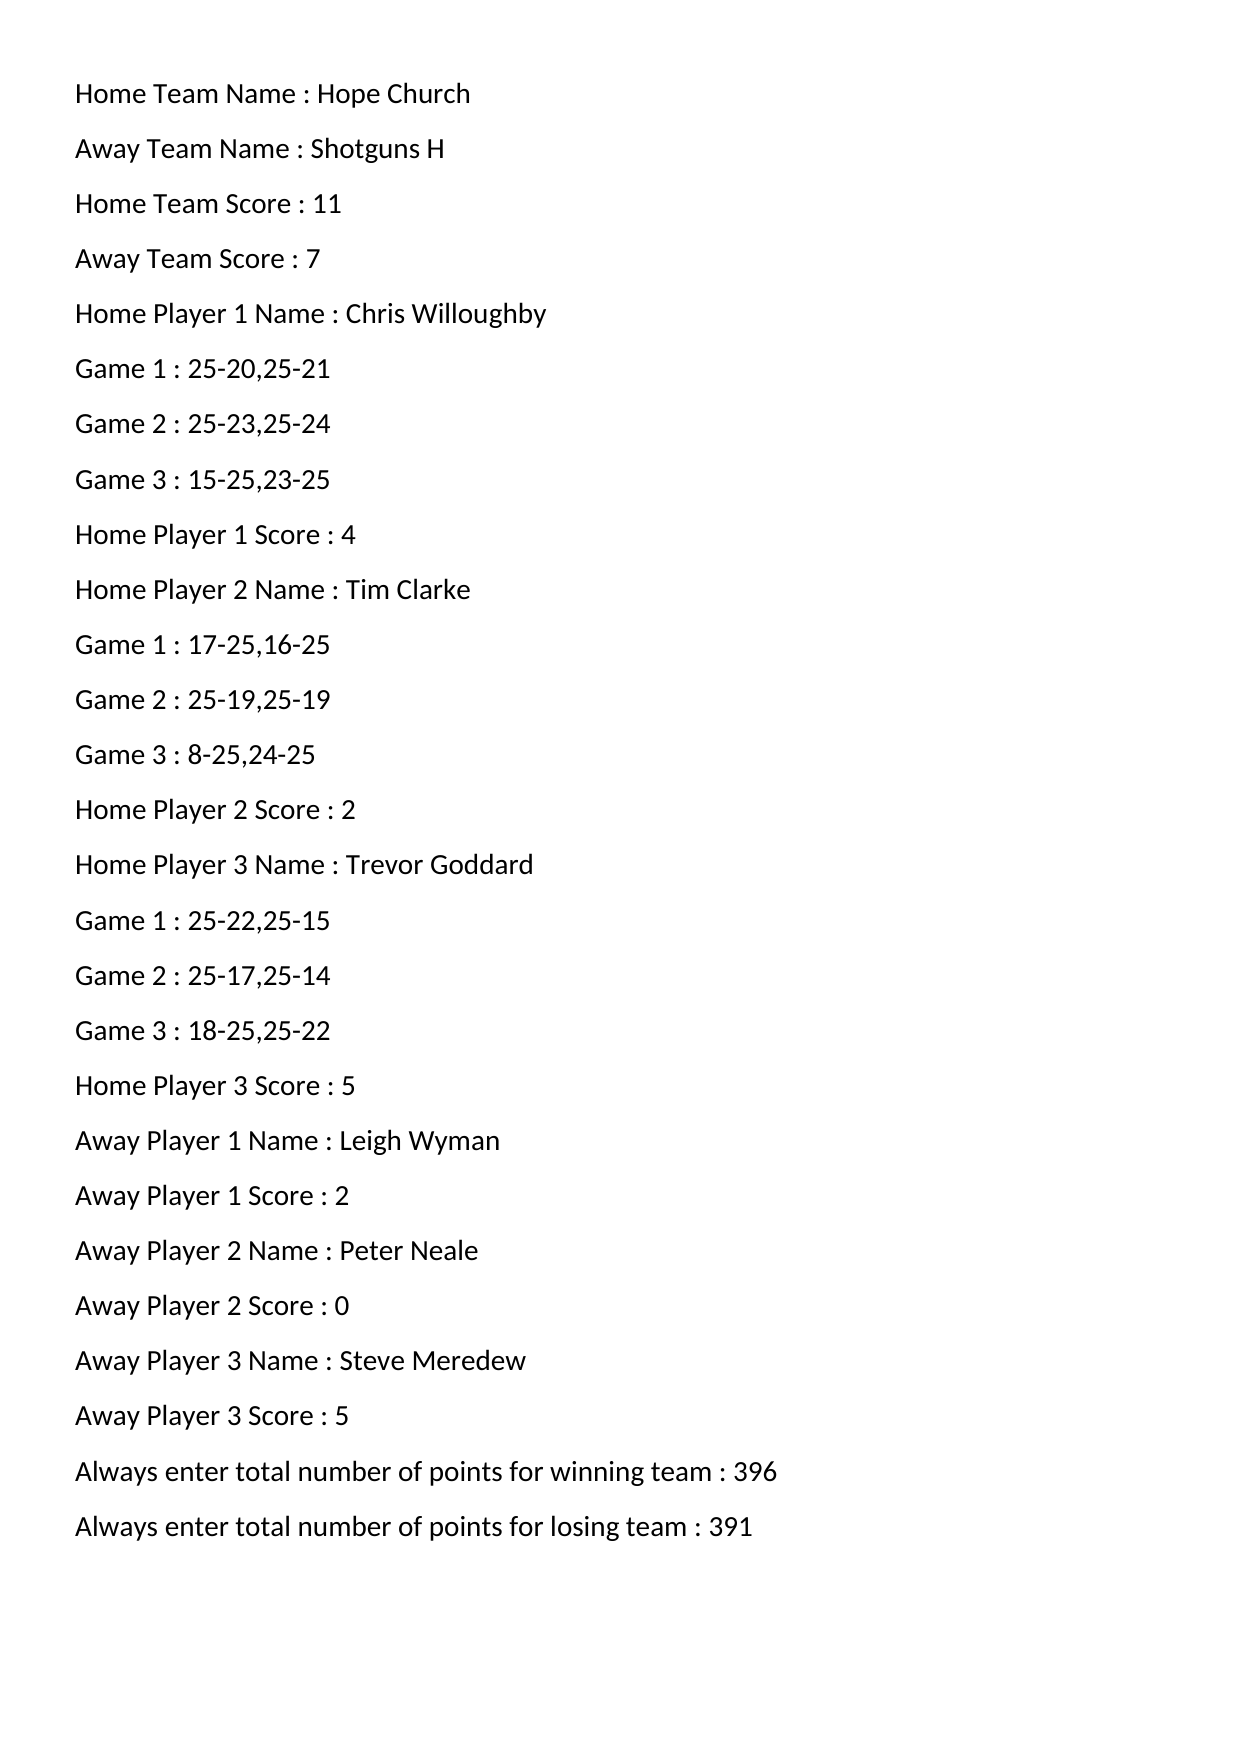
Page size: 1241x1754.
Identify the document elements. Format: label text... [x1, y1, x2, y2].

text Home Player 1 Score : 4 [75, 516, 1165, 551]
text Game 2 : 25-17,25-14 [75, 957, 1165, 992]
text Game 3 : 15-25,23-25 [75, 461, 1165, 496]
text Home Player 2 Name : Tim Clarke [75, 571, 1165, 607]
text Game 1 : 25-22,25-15 [75, 902, 1165, 937]
text Game 2 : 25-23,25-24 [75, 406, 1165, 441]
text Away Player 3 Name : Steve Meredew [75, 1342, 1165, 1378]
text Away Player 3 Score : 5 [75, 1397, 1165, 1433]
text Home Team Name : Hope Church [75, 75, 1165, 111]
text Away Player 1 Name : Leigh Wyman [75, 1122, 1165, 1158]
text Game 3 : 18-25,25-22 [75, 1012, 1165, 1047]
text Home Player 2 Score : 2 [75, 791, 1165, 827]
text Always enter total number of points for losing team : 391 [75, 1508, 1165, 1543]
text Home Player 3 Name : Trevor Goddard [75, 846, 1165, 882]
text Game 1 : 17-25,16-25 [75, 626, 1165, 662]
text Home Player 1 Name : Chris Willoughby [75, 295, 1165, 331]
text Home Player 3 Score : 5 [75, 1067, 1165, 1102]
text Game 1 : 25-20,25-21 [75, 351, 1165, 386]
text Away Player 2 Name : Peter Neale [75, 1232, 1165, 1268]
text Game 3 : 8-25,24-25 [75, 736, 1165, 772]
text Home Team Score : 11 [75, 185, 1165, 221]
text Game 2 : 25-19,25-19 [75, 681, 1165, 717]
text Away Player 1 Score : 2 [75, 1177, 1165, 1213]
text Always enter total number of points for winning team : 396 [75, 1453, 1165, 1488]
text Away Team Score : 7 [75, 240, 1165, 276]
text Away Player 2 Score : 0 [75, 1287, 1165, 1323]
text Away Team Name : Shotguns H [75, 130, 1165, 166]
